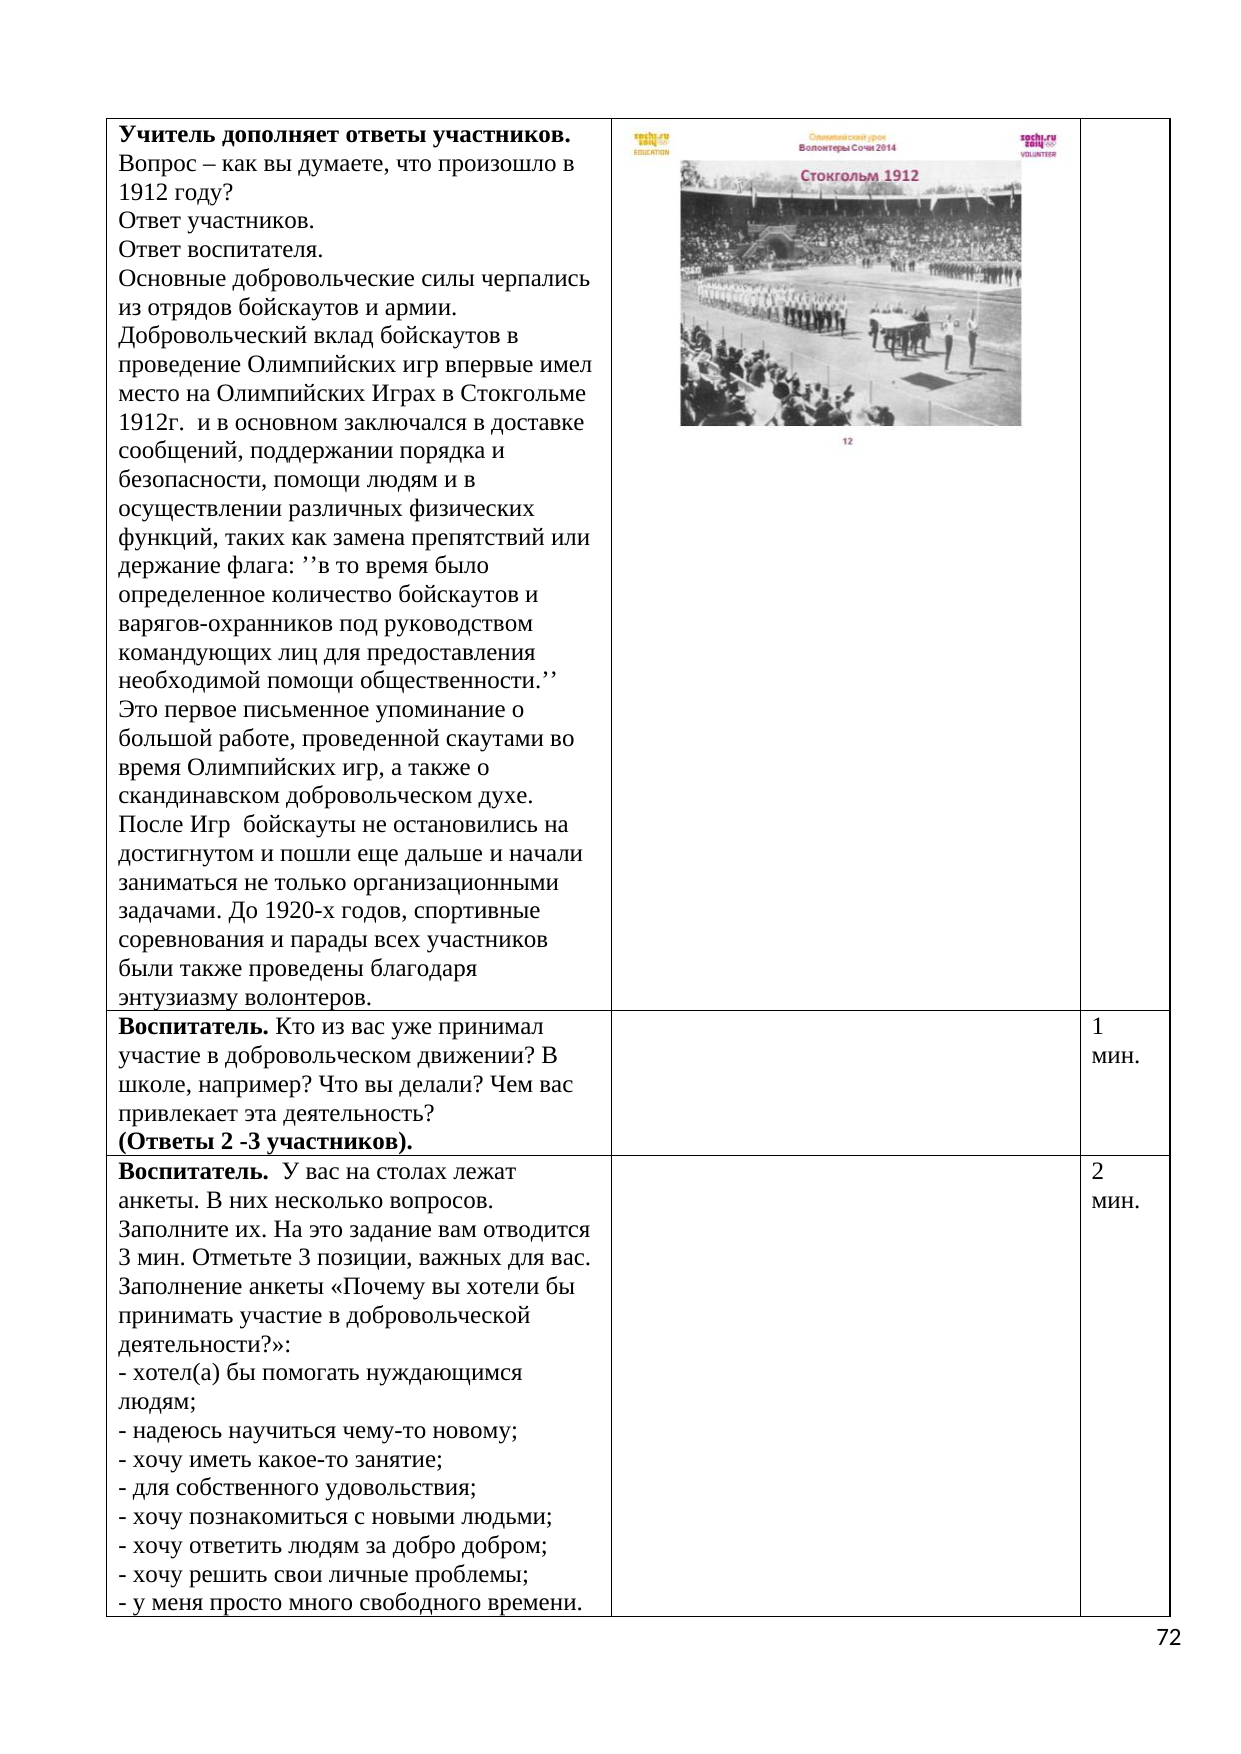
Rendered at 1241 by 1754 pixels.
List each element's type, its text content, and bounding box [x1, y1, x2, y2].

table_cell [107, 1156, 611, 1616]
table_cell 1 мин. [1081, 1011, 1169, 1155]
table_cell Воспитатель. Кто из вас уже принимал участие в добровольческом движении? В школе, например? Что вы делали? Чем вас привлекает эта деятельность? (Ответы 2 -3 участников). [107, 1011, 611, 1155]
table_cell 2 мин. [1081, 1156, 1169, 1616]
table_cell [1081, 119, 1169, 1010]
picture [622, 119, 1073, 457]
table_cell [612, 1156, 1080, 1616]
table_cell [612, 1011, 1080, 1155]
table_cell Учитель дополняет ответы участников. Вопрос – как вы думаете, что произошло в 1912 году? Ответ участников. Ответ воспитателя. Основные добровольческие силы черпались из отрядов бойскаутов и армии. Добровольческий вклад бойскаутов в проведение Олимпийских игр впервые имел место на Олимпийских Играх в Стокгольме 1912г. и в основном заключался в доставке сообщений, поддержании порядка и безопасности, помощи людям и в осуществлении различных физических функций, таких как замена препятствий или держание флага: ’’в то время было определенное количество бойскаутов и варягов-охранников под руководством командующих лиц для предоставления необходимой помощи общественности.’’ Это первое письменное упоминание о большой работе, проведенной скаутами во время Олимпийских игр, а также о скандинавском добровольческом духе. После Игр бойскауты не остановились на достигнутом и пошли еще дальше и начали заниматься не только организационными задачами. До 1920-х годов, спортивные соревнования и парады всех участников были также проведены благодаря энтузиазму волонтеров. [107, 119, 611, 1010]
table_cell [612, 119, 1080, 1010]
